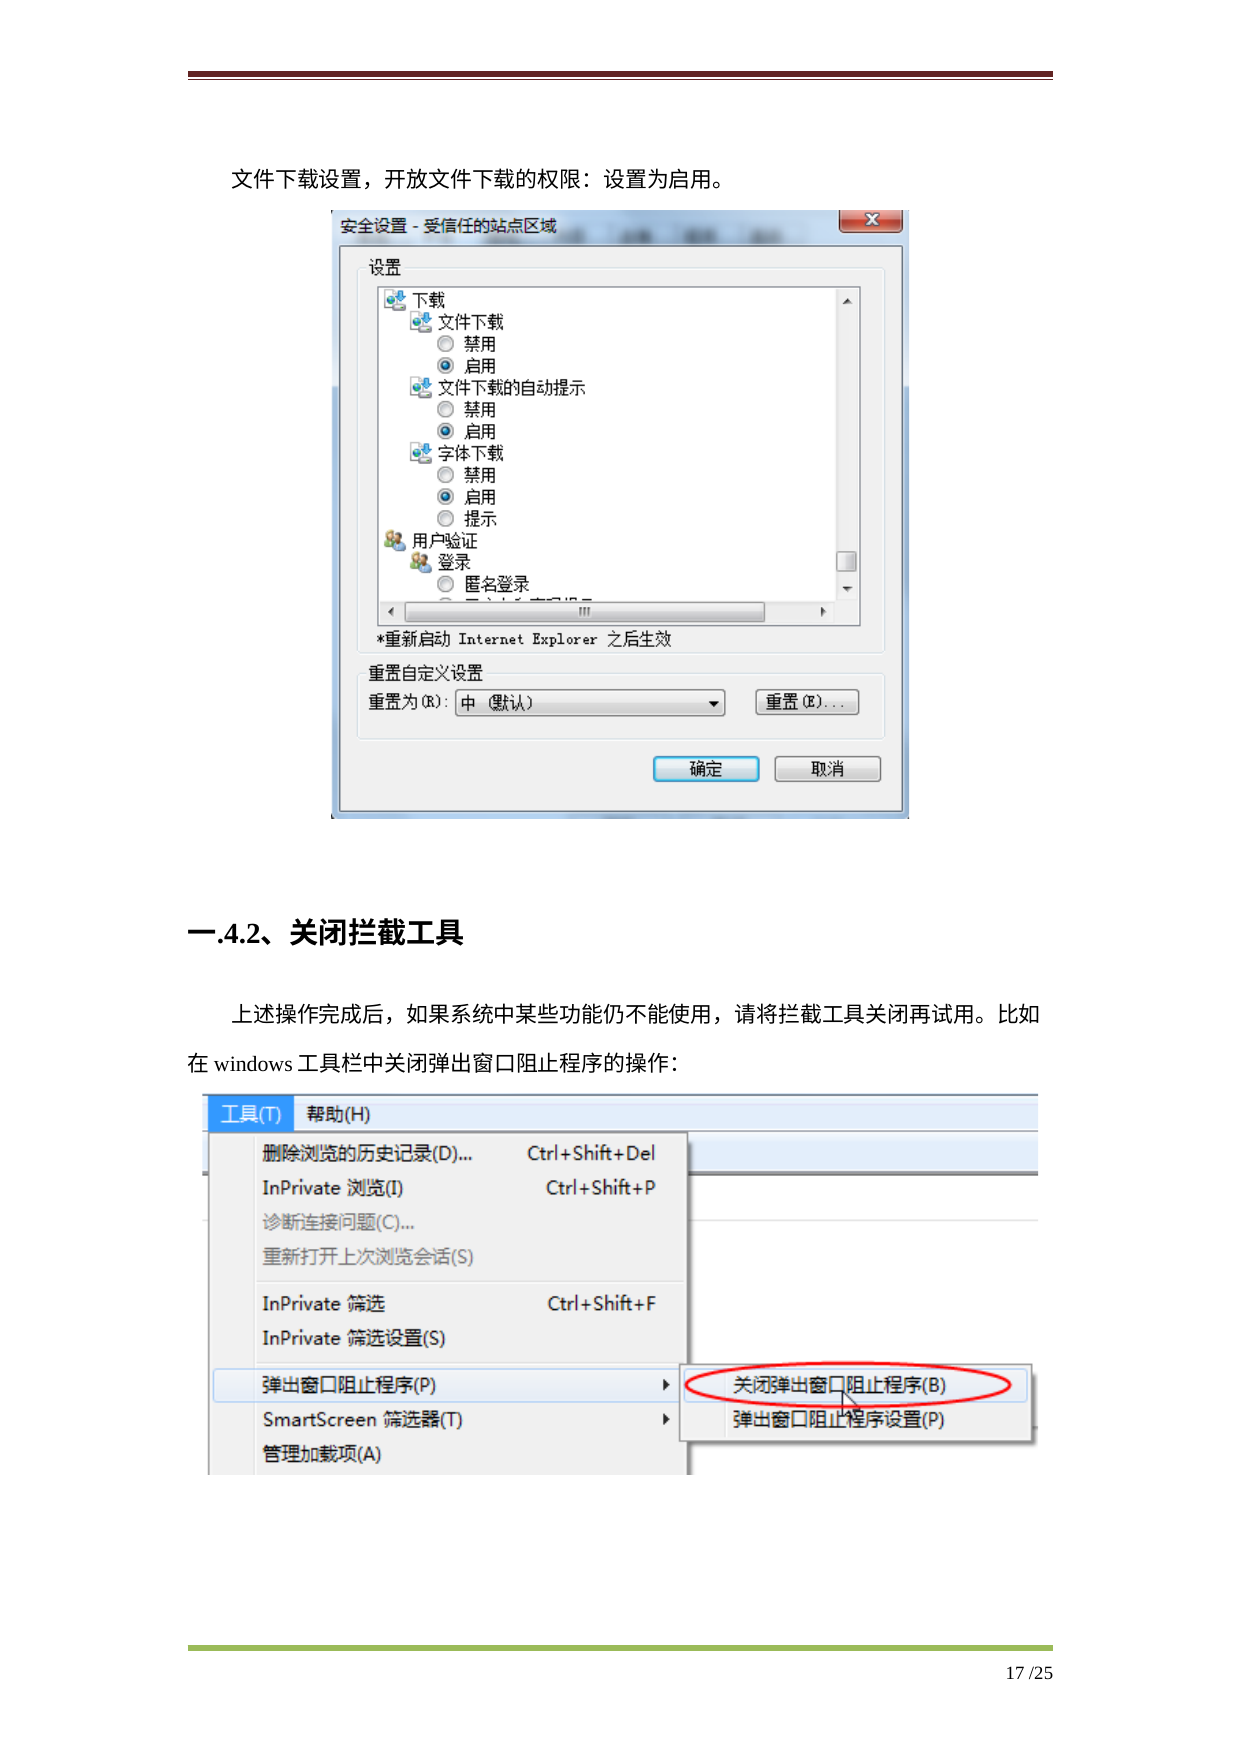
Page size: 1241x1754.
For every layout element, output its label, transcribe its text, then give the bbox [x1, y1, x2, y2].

subtitle 关闭拦截工具 [187, 898, 1053, 963]
picture [331, 210, 910, 819]
text 文件下载设置，开放文件下载的权限：设置为启用。 [187, 162, 1053, 194]
picture [202, 1093, 1039, 1475]
text 上述操作完成后，如果系统中某些功能仍不能使用，请将拦截工具关闭再试用。比如在windows工具栏中关闭弹出窗口阻止程序的操作： [187, 997, 1053, 1078]
